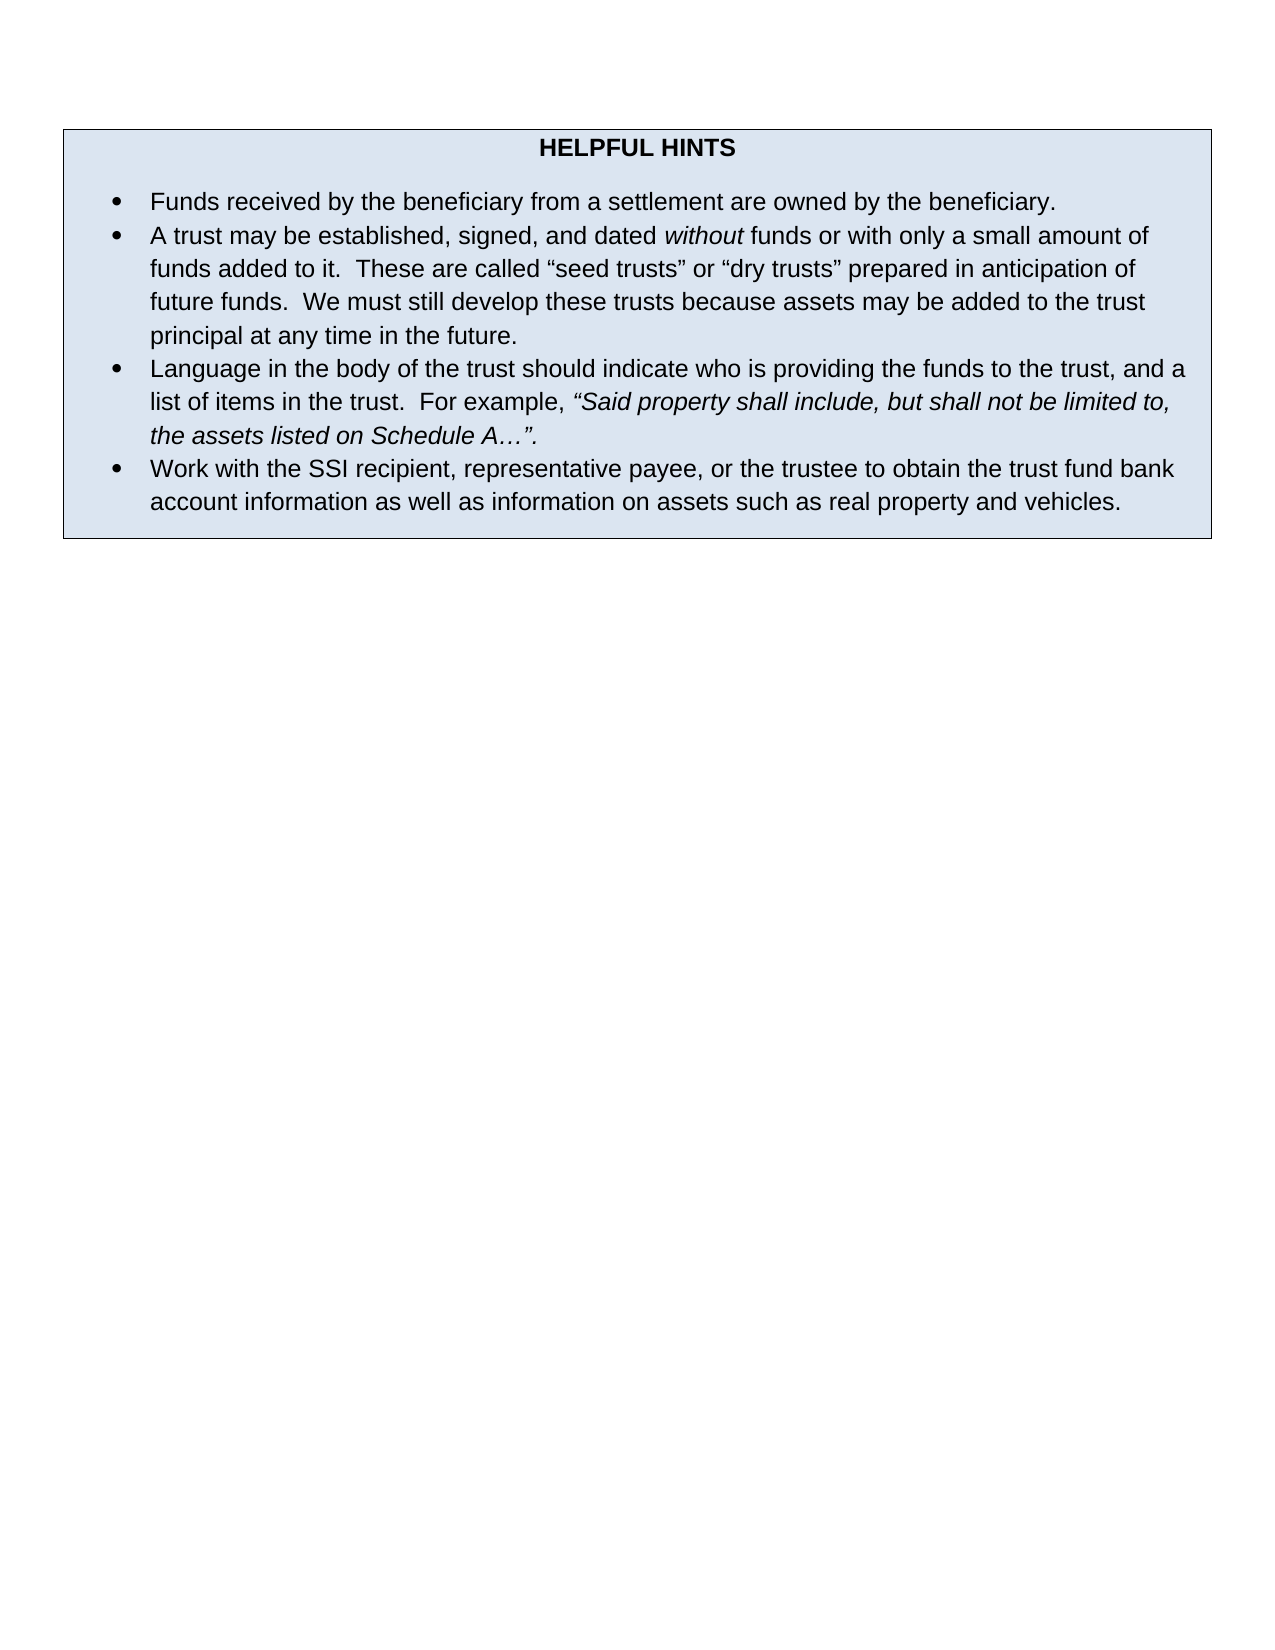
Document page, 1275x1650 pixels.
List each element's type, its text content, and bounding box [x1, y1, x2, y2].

table_header HELPFUL HINTS Funds received by the beneficiary from a settlement are owned by the beneficiary. A trust may be established, signed, and dated without funds or with only a small amount of funds added to it. These are called “seed trusts” or “dry trusts” prepared in anticipation of future funds. We must still develop these trusts because assets may be added to the trust principal at any time in the future. Language in the body of the trust should indicate who is providing the funds to the trust, and a list of items in the trust. For example, “Said property shall include, but shall not be limited to, the assets listed on Schedule A…”. Work with the SSI recipient, representative payee, or the trustee to obtain the trust fund bank account information as well as information on assets such as real property and vehicles. [64, 130, 1211, 538]
